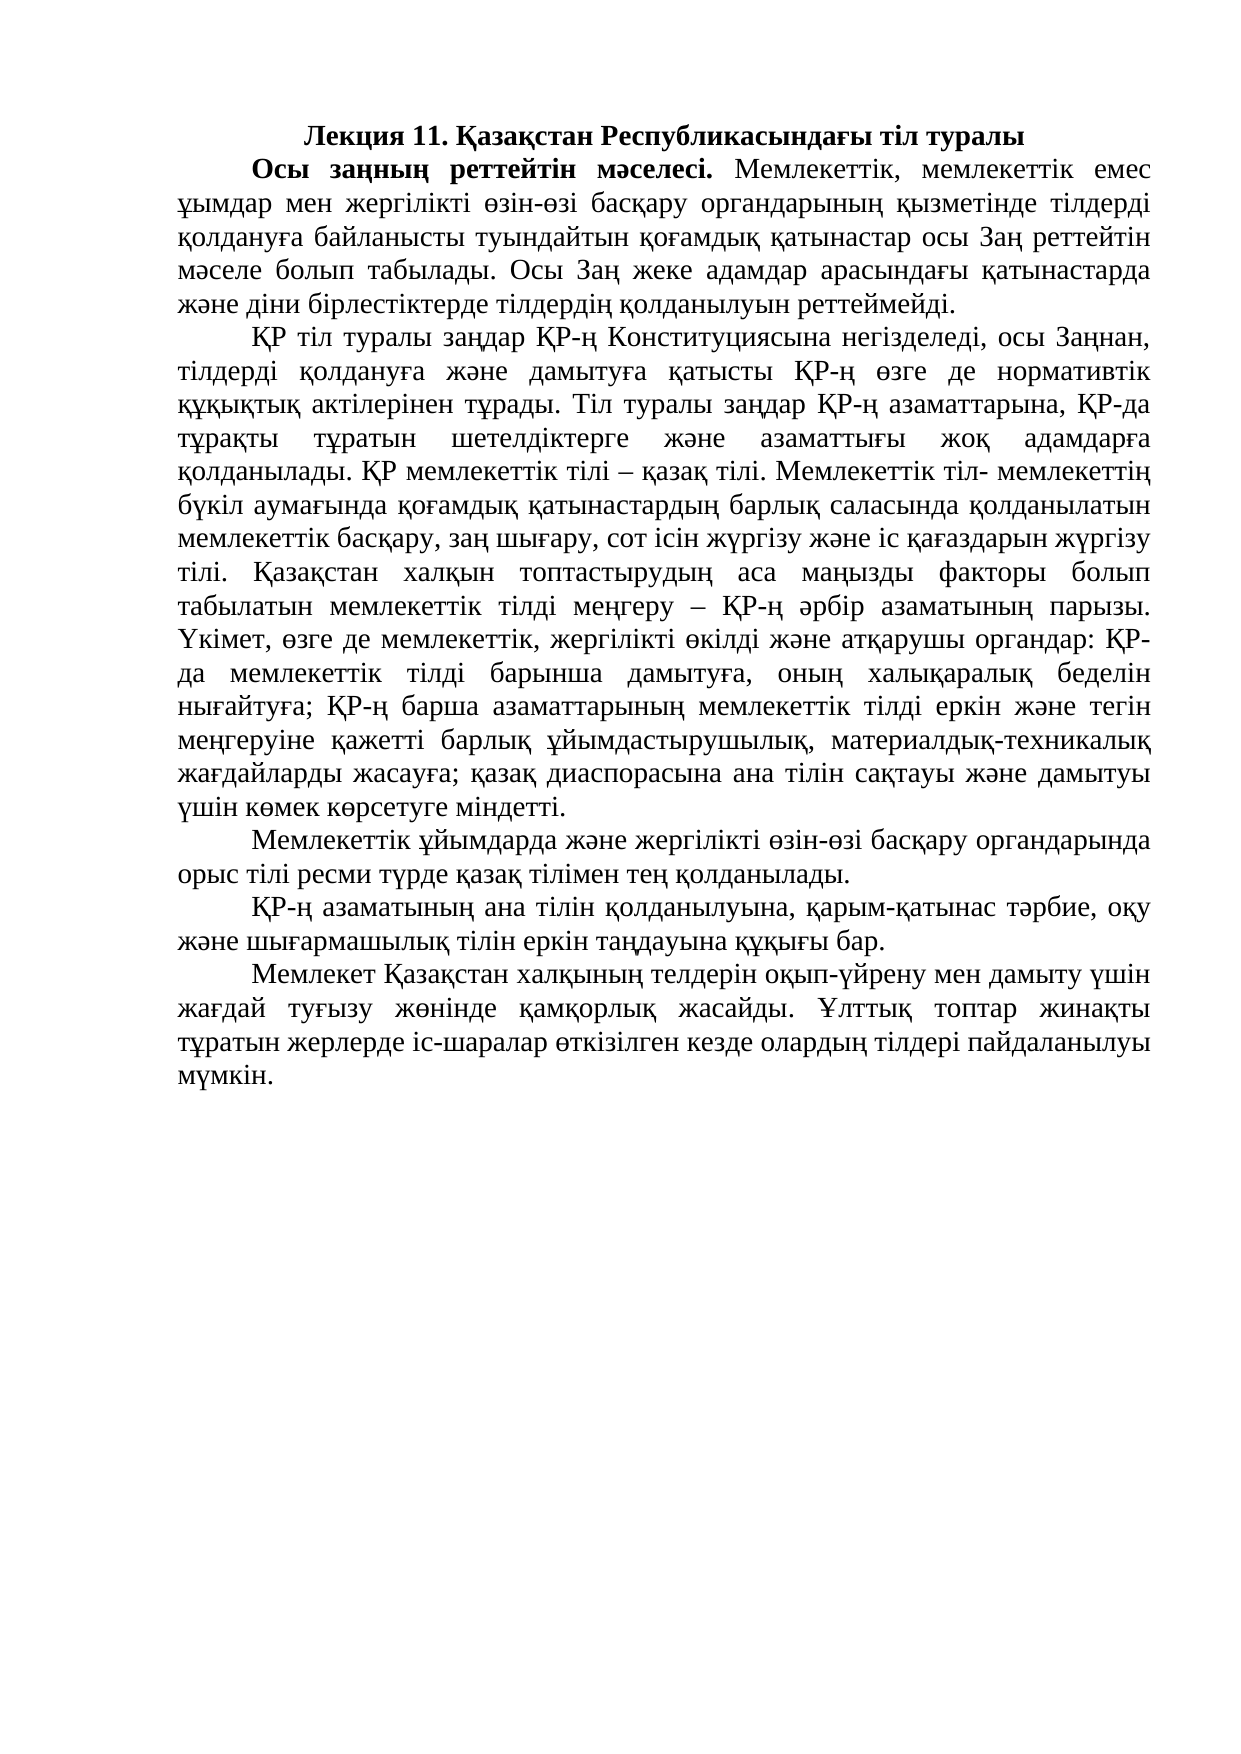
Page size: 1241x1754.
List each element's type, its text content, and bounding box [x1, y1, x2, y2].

text Мемлекет Қазақстан халқының телдерін оқып-үйрену мен дамыту үшін жағдай туғызу жөнінде қамқорлық жасайды. Ұлттық топтар жинақты тұратын жерлерде іс-шаралар өткізілген кезде олардың тілдері пайдаланылуы мүмкін. [177, 957, 1152, 1091]
text ҚР-ң азаматының ана тілін қолданылуына, қарым-қатынас тәрбие, оқу және шығармашылық тілін еркін таңдауына құқығы бар. [177, 889, 1152, 957]
subtitle Осы заңның реттейтін мәселесі. Мемлекеттік, мемлекеттік емес ұымдар мен жергілікті өзін-өзі басқару органдарының қызметінде тілдерді қолдануға байланысты туындайтын қоғамдық қатынастар осы Заң реттейтін мәселе болып табылады. Осы Заң жеке адамдар арасындағы қатынастарда және діни бірлестіктерде тілдердің қолданылуын реттеймейді. [177, 152, 1152, 319]
text Мемлекеттік ұйымдарда және жергілікті өзін-өзі басқару органдарында орыс тілі ресми түрде қазақ тілімен тең қолданылады. [177, 822, 1152, 889]
text ҚР тіл туралы заңдар ҚР-ң Конституциясына негізделеді, осы Заңнан, тілдерді қолдануға және дамытуға қатысты ҚР-ң өзге де нормативтік құқықтық актілерінен тұрады. Тіл туралы заңдар ҚР-ң азаматтарына, ҚР-да тұрақты тұратын шетелдіктерге және азаматтығы жоқ адамдарға қолданылады. ҚР мемлекеттік тілі – қазақ тілі. Мемлекеттік тіл- мемлекеттің бүкіл аумағында қоғамдық қатынастардың барлық саласында қолданылатын мемлекеттік басқару, заң шығару, сот ісін жүргізу және іс қағаздарын жүргізу тілі. Қазақстан халқын топтастырудың аса маңызды факторы болып табылатын мемлекеттік тілді меңгеру – ҚР-ң әрбір азаматының парызы. Үкімет, өзге де мемлекеттік, жергілікті өкілді және атқарушы органдар: ҚР-да мемлекеттік тілді барынша дамытуға, оның халықаралық беделін нығайтуға; ҚР-ң барша азаматтарының мемлекеттік тілді еркін және тегін меңгеруіне қажетті барлық ұйымдастырушылық, материалдық-техникалық жағдайларды жасауға; қазақ диаспорасына ана тілін сақтауы және дамытуы үшін көмек көрсетуге міндетті. [177, 319, 1152, 822]
subtitle Лекция 11. Қазақстан Республикасындағы тіл туралы [177, 118, 1152, 152]
